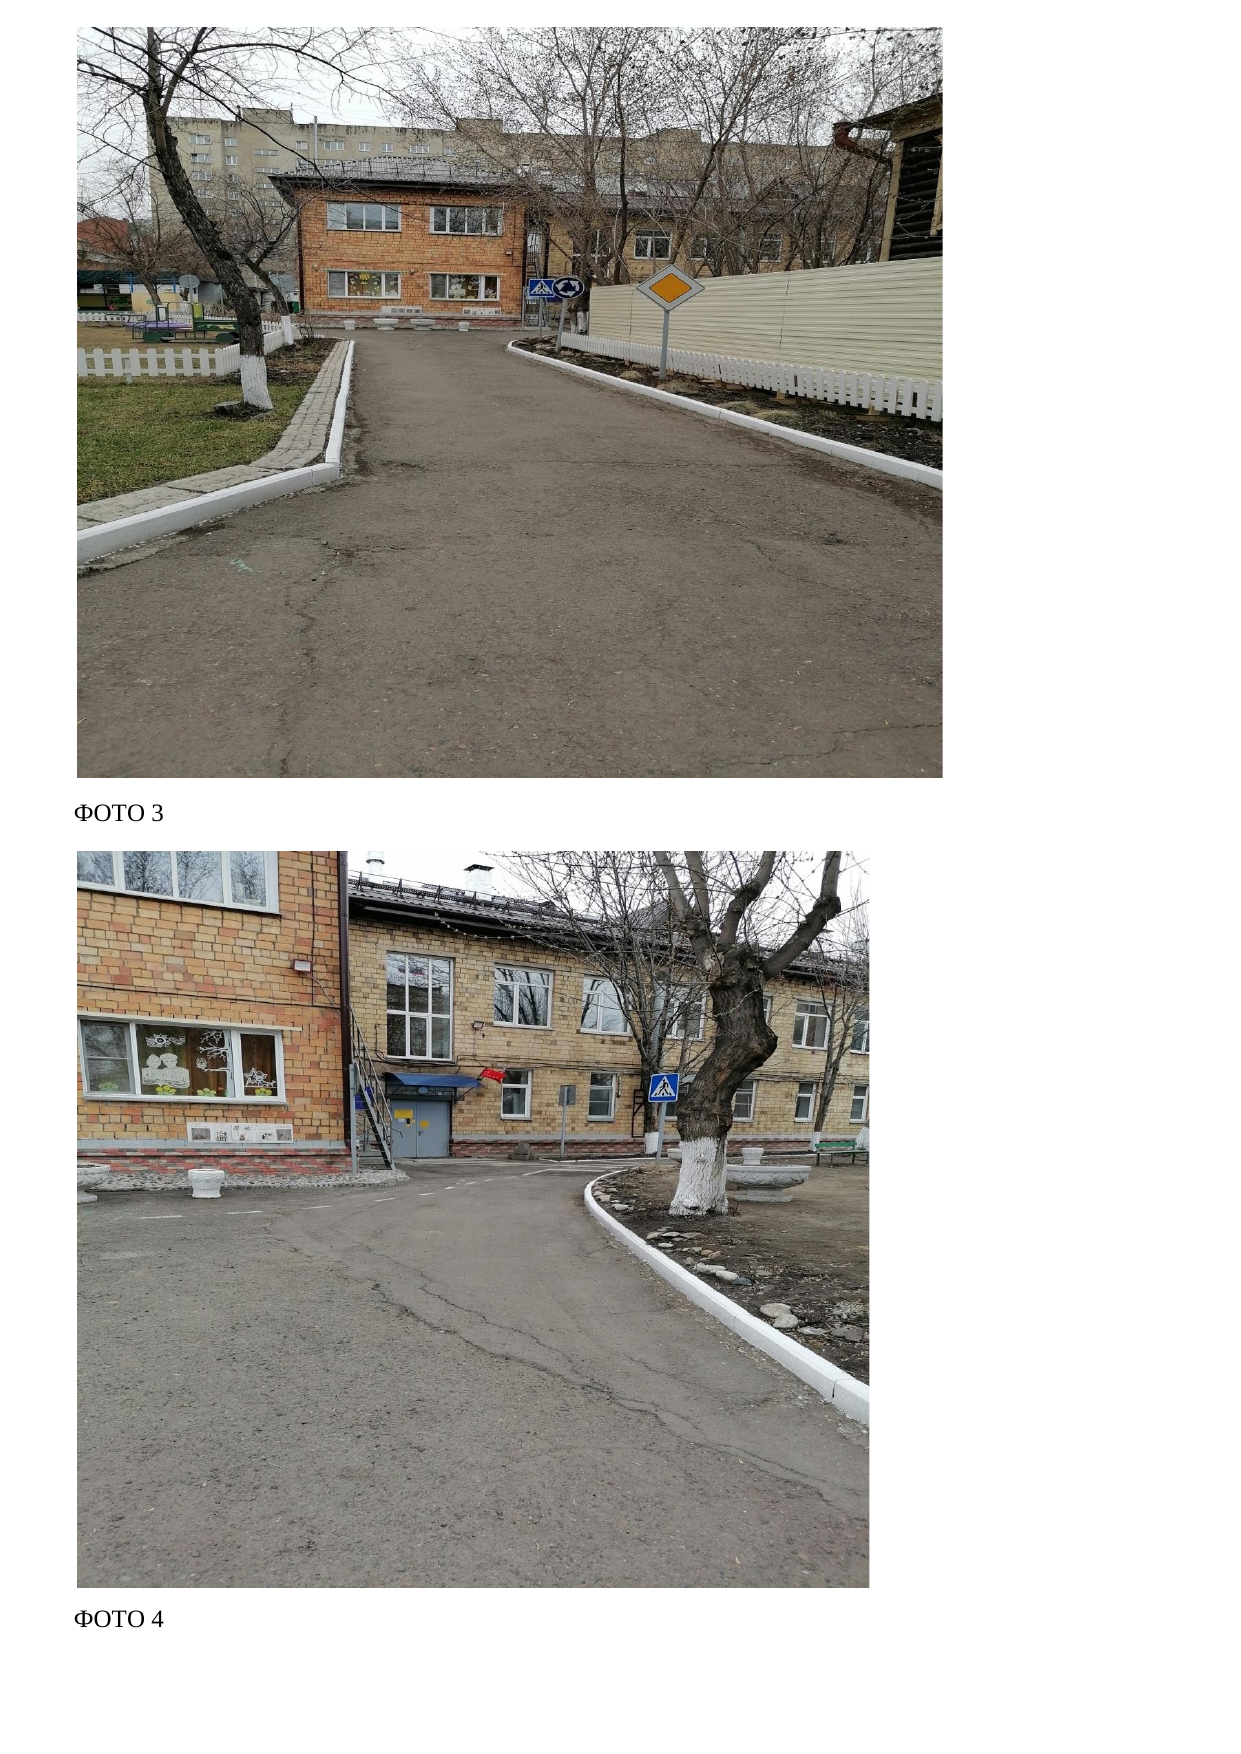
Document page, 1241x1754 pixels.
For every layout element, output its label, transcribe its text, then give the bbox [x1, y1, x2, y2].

picture [77, 851, 870, 1588]
picture [77, 27, 943, 778]
text ФОТО 3 [74, 798, 1209, 826]
